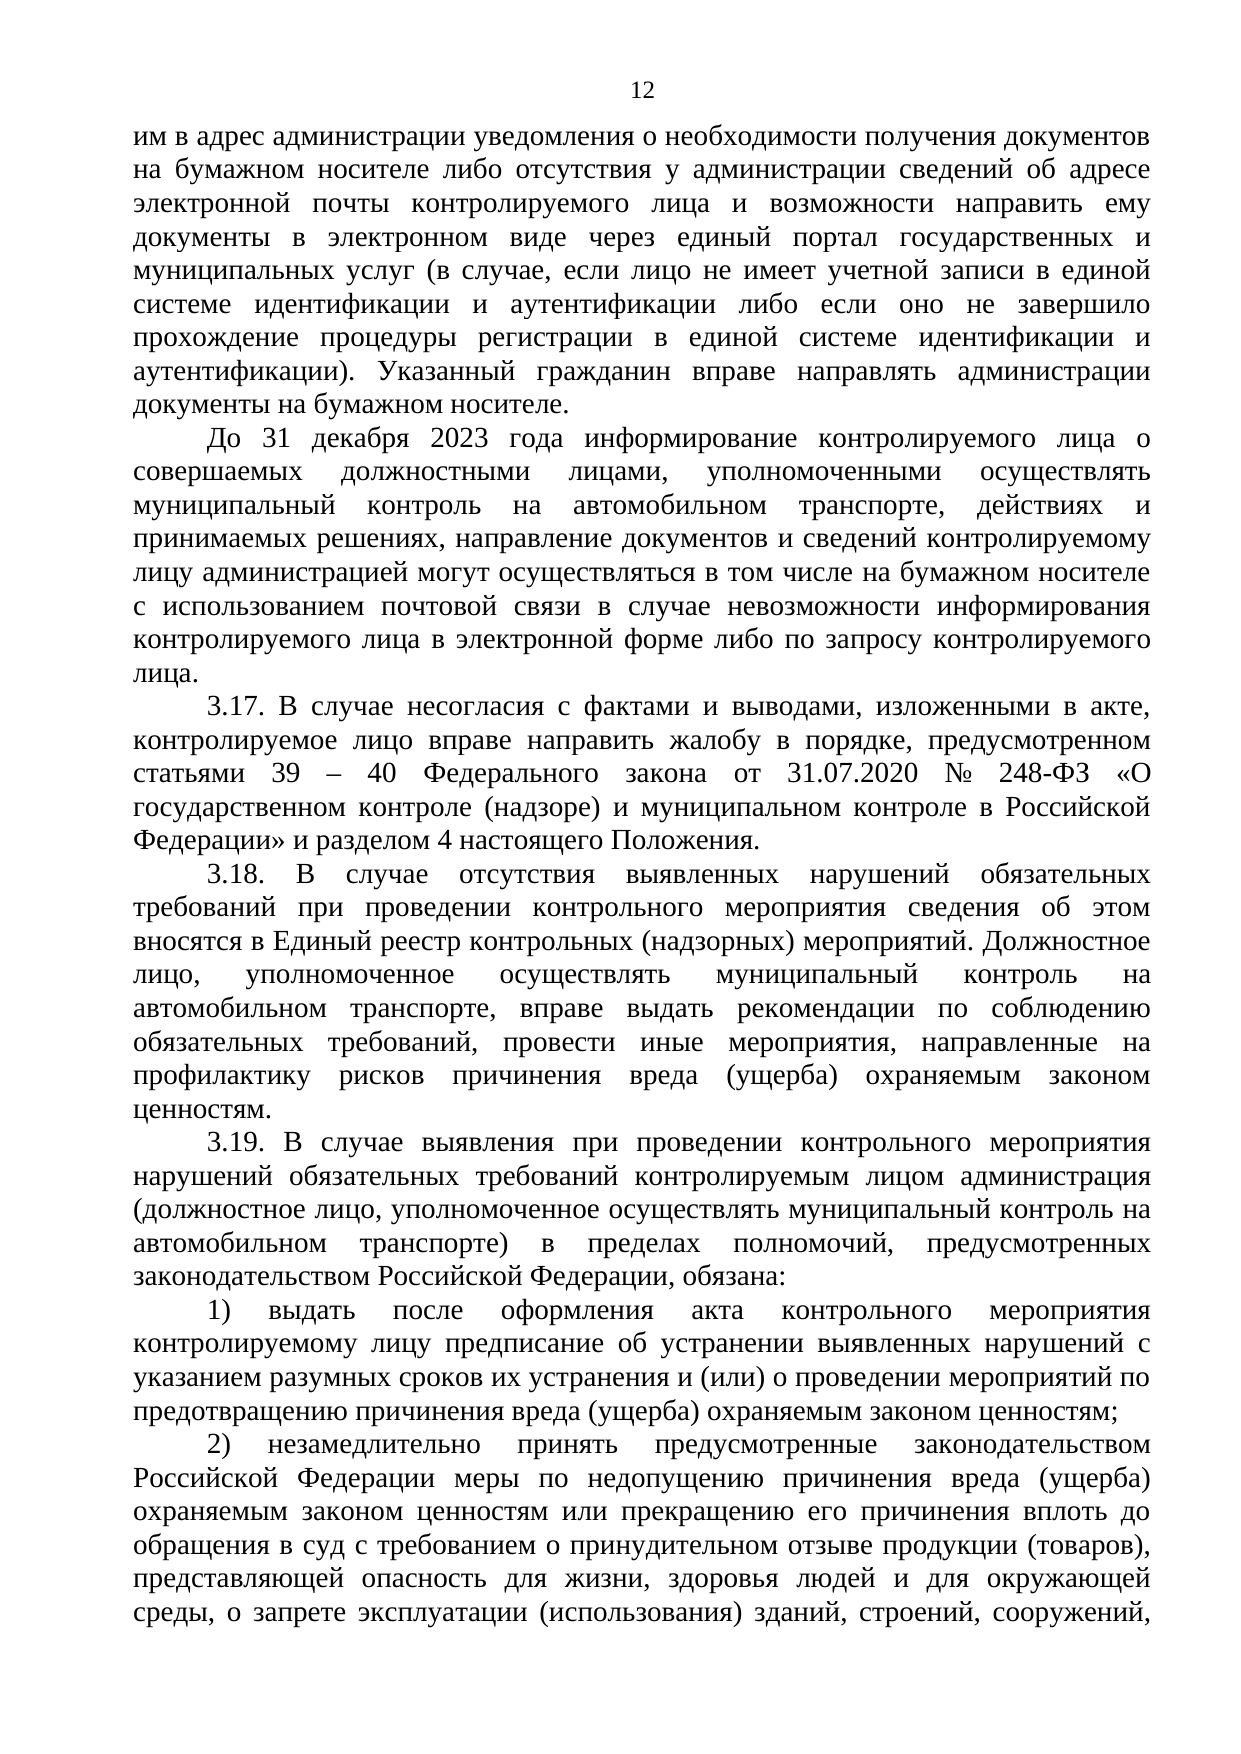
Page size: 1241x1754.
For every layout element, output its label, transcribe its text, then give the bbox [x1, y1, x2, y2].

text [133, 1426, 1152, 1627]
text 3.18. В случае отсутствия выявленных нарушений обязательных требований при проведении контрольного мероприятия сведения об этом вносятся в Единый реестр контрольных (надзорных) мероприятий. Должностное лицо, уполномоченное осуществлять муниципальный контроль на автомобильном транспорте, вправе выдать рекомендации по соблюдению обязательных требований, провести иные мероприятия, направленные на профилактику рисков причинения вреда (ущерба) охраняемым законом ценностям. [133, 856, 1152, 1124]
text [133, 118, 1152, 219]
text 1) выдать после оформления акта контрольного мероприятия контролируемому лицу предписание об устранении выявленных нарушений с указанием разумных сроков их устранения и (или) о проведении мероприятий по предотвращению причинения вреда (ущерба) охраняемым законом ценностям; [133, 1292, 1152, 1426]
text 3.17. В случае несогласия с фактами и выводами, изложенными в акте, контролируемое лицо вправе направить жалобу в порядке, предусмотренном статьями 39 – 40 Федерального закона от 31.07.2020 № 248-ФЗ «О государственном контроле (надзоре) и муниципальном контроле в Российской Федерации» и разделом 4 настоящего Положения. [133, 688, 1152, 856]
text До 31 декабря 2023 года информирование контролируемого лица о совершаемых должностными лицами, уполномоченными осуществлять муниципальный контроль на автомобильном транспорте, действиях и принимаемых решениях, направление документов и сведений контролируемому лицу администрацией могут осуществляться в том числе на бумажном носителе с использованием почтовой связи в случае невозможности информирования контролируемого лица в электронной форме либо по запросу контролируемого лица. [133, 420, 1152, 688]
text 3.19. В случае выявления при проведении контрольного мероприятия нарушений обязательных требований контролируемым лицом администрация (должностное лицо, уполномоченное осуществлять муниципальный контроль на автомобильном транспорте) в пределах полномочий, предусмотренных законодательством Российской Федерации, обязана: [133, 1124, 1152, 1292]
